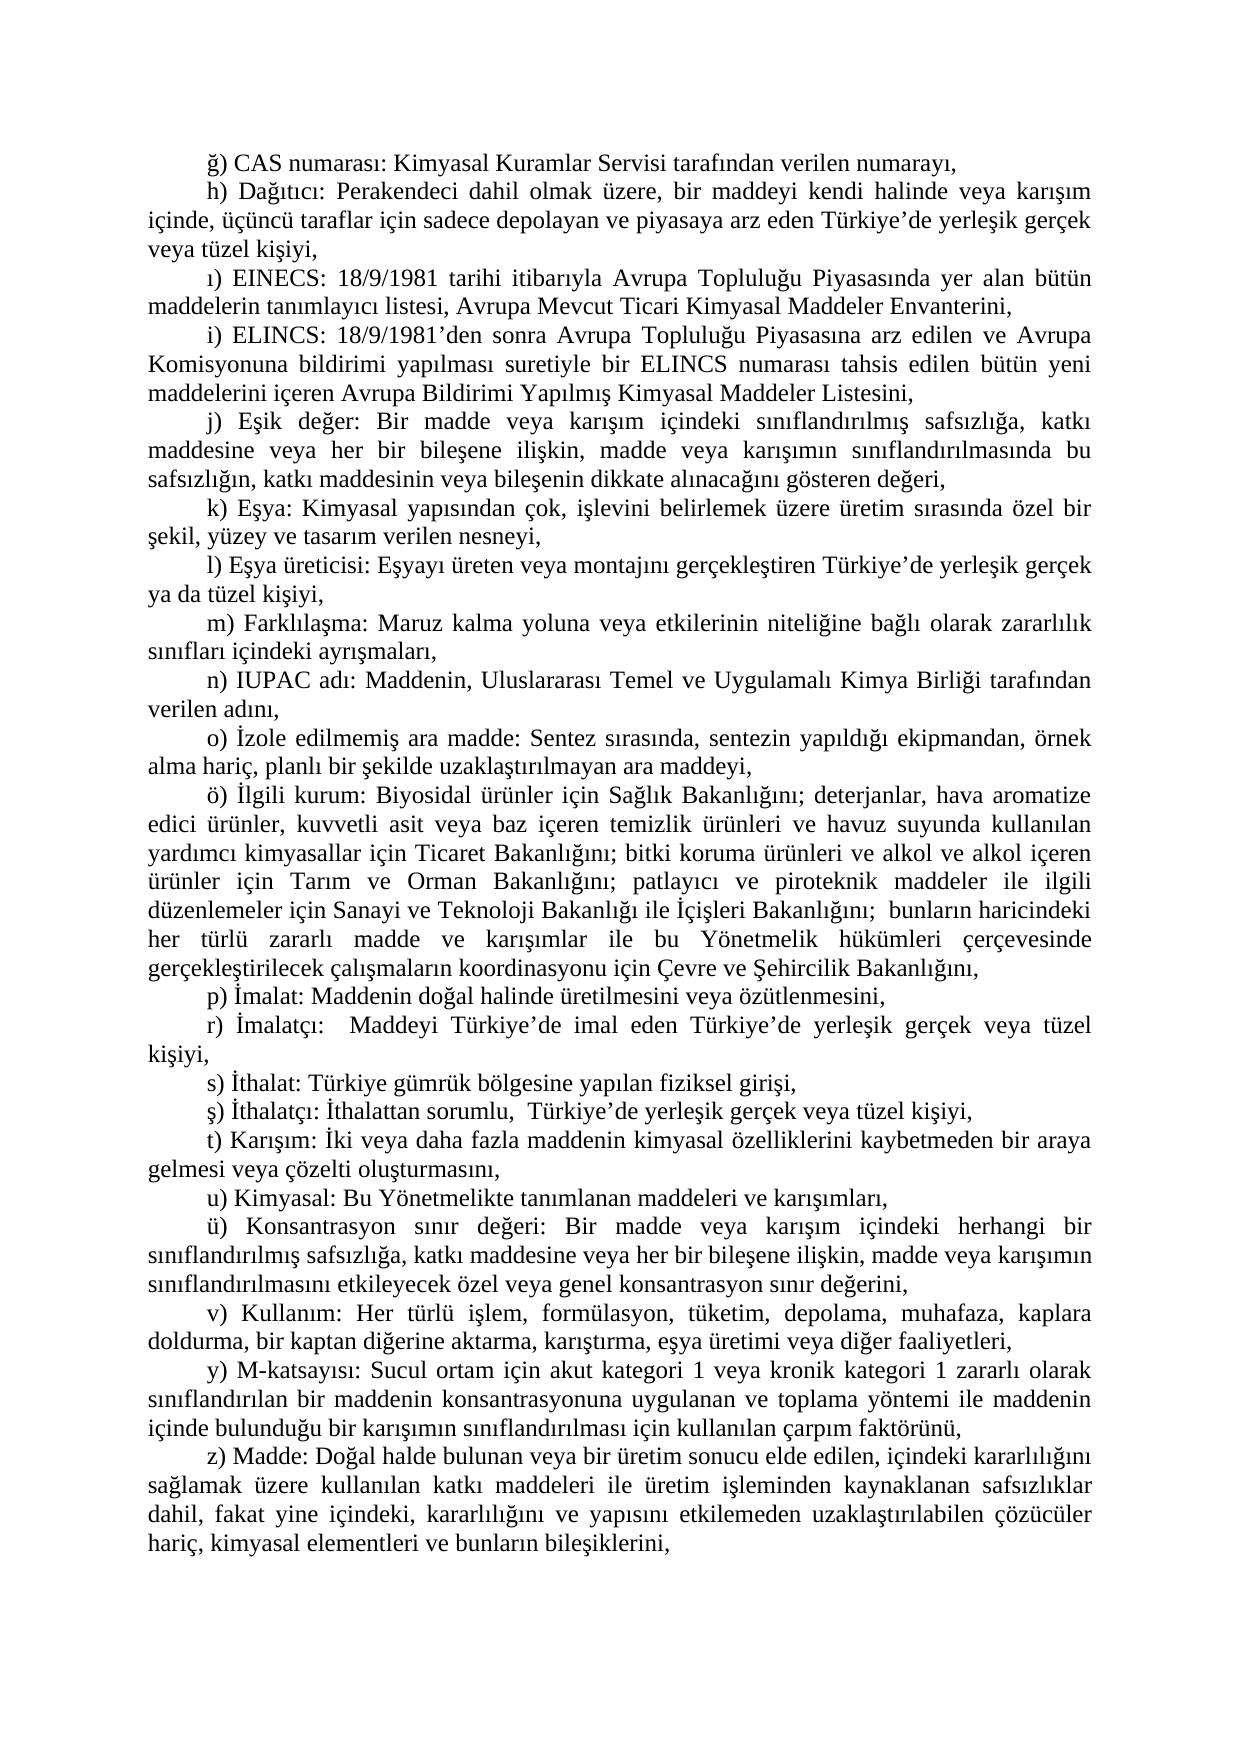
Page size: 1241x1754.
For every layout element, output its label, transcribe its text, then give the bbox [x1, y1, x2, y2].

text l) Eşya üreticisi: Eşyayı üreten veya montajını gerçekleştiren Türkiye’de yerleşik gerçek ya da tüzel kişiyi, [148, 550, 1093, 608]
text v) Kullanım: Her türlü işlem, formülasyon, tüketim, depolama, muhafaza, kaplara doldurma, bir kaptan diğerine aktarma, karıştırma, eşya üretimi veya diğer faaliyetleri, [148, 1298, 1093, 1355]
text k) Eşya: Kimyasal yapısından çok, işlevini belirlemek üzere üretim sırasında özel bir şekil, yüzey ve tasarım verilen nesneyi, [148, 493, 1093, 550]
text y) M-katsayısı: Sucul ortam için akut kategori 1 veya kronik kategori 1 zararlı olarak sınıflandırılan bir maddenin konsantrasyonuna uygulanan ve toplama yöntemi ile maddenin içinde bulunduğu bir karışımın sınıflandırılması için kullanılan çarpım faktörünü, [148, 1355, 1093, 1441]
text n) IUPAC adı: Maddenin, Uluslararası Temel ve Uygulamalı Kimya Birliği tarafından verilen adını, [148, 665, 1093, 723]
text m) Farklılaşma: Maruz kalma yoluna veya etkilerinin niteliğine bağlı olarak zararlılık sınıfları içindeki ayrışmaları, [148, 608, 1093, 665]
text ü) Konsantrasyon sınır değeri: Bir madde veya karışım içindeki herhangi bir sınıflandırılmış safsızlığa, katkı maddesine veya her bir bileşene ilişkin, madde veya karışımın sınıflandırılmasını etkileyecek özel veya genel konsantrasyon sınır değerini, [148, 1211, 1093, 1298]
text j) Eşik değer: Bir madde veya karışım içindeki sınıflandırılmış safsızlığa, katkı maddesine veya her bir bileşene ilişkin, madde veya karışımın sınıflandırılmasında bu safsızlığın, katkı maddesinin veya bileşenin dikkate alınacağını gösteren değeri, [148, 406, 1093, 493]
text u) Kimyasal: Bu Yönetmelikte tanımlanan maddeleri ve karışımları, [148, 1183, 1093, 1211]
text p) İmalat: Maddenin doğal halinde üretilmesini veya özütlenmesini, [148, 981, 1093, 1010]
text ş) İthalatçı: İthalattan sorumlu, Türkiye’de yerleşik gerçek veya tüzel kişiyi, [148, 1096, 1093, 1125]
text o) İzole edilmemiş ara madde: Sentez sırasında, sentezin yapıldığı ekipmandan, örnek alma hariç, planlı bir şekilde uzaklaştırılmayan ara maddeyi, [148, 723, 1093, 780]
text h) Dağıtıcı: Perakendeci dahil olmak üzere, bir maddeyi kendi halinde veya karışım içinde, üçüncü taraflar için sadece depolayan ve piyasaya arz eden Türkiye’de yerleşik gerçek veya tüzel kişiyi, [148, 176, 1093, 263]
text ğ) CAS numarası: Kimyasal Kuramlar Servisi tarafından verilen numarayı, [148, 148, 1093, 176]
text t) Karışım: İki veya daha fazla maddenin kimyasal özelliklerini kaybetmeden bir araya gelmesi veya çözelti oluşturmasını, [148, 1125, 1093, 1183]
text i) ELINCS: 18/9/1981’den sonra Avrupa Topluluğu Piyasasına arz edilen ve Avrupa Komisyonuna bildirimi yapılması suretiyle bir ELINCS numarası tahsis edilen bütün yeni maddelerini içeren Avrupa Bildirimi Yapılmış Kimyasal Maddeler Listesini, [148, 320, 1093, 406]
text ı) EINECS: 18/9/1981 tarihi itibarıyla Avrupa Topluluğu Piyasasında yer alan bütün maddelerin tanımlayıcı listesi, Avrupa Mevcut Ticari Kimyasal Maddeler Envanterini, [148, 263, 1093, 320]
text s) İthalat: Türkiye gümrük bölgesine yapılan fiziksel girişi, [148, 1068, 1093, 1096]
text r) İmalatçı: Maddeyi Türkiye’de imal eden Türkiye’de yerleşik gerçek veya tüzel kişiyi, [148, 1010, 1093, 1068]
text z) Madde: Doğal halde bulunan veya bir üretim sonucu elde edilen, içindeki kararlılığını sağlamak üzere kullanılan katkı maddeleri ile üretim işleminden kaynaklanan safsızlıklar dahil, fakat yine içindeki, kararlılığını ve yapısını etkilemeden uzaklaştırılabilen çözücüler hariç, kimyasal elementleri ve bunların bileşiklerini, [148, 1441, 1093, 1556]
text ö) İlgili kurum: Biyosidal ürünler için Sağlık Bakanlığını; deterjanlar, hava aromatize edici ürünler, kuvvetli asit veya baz içeren temizlik ürünleri ve havuz suyunda kullanılan yardımcı kimyasallar için Ticaret Bakanlığını; bitki koruma ürünleri ve alkol ve alkol içeren ürünler için Tarım ve Orman Bakanlığını; patlayıcı ve piroteknik maddeler ile ilgili düzenlemeler için Sanayi ve Teknoloji Bakanlığı ile İçişleri Bakanlığını; bunların haricindeki her türlü zararlı madde ve karışımlar ile bu Yönetmelik hükümleri çerçevesinde gerçekleştirilecek çalışmaların koordinasyonu için Çevre ve Şehircilik Bakanlığını, [148, 780, 1093, 981]
